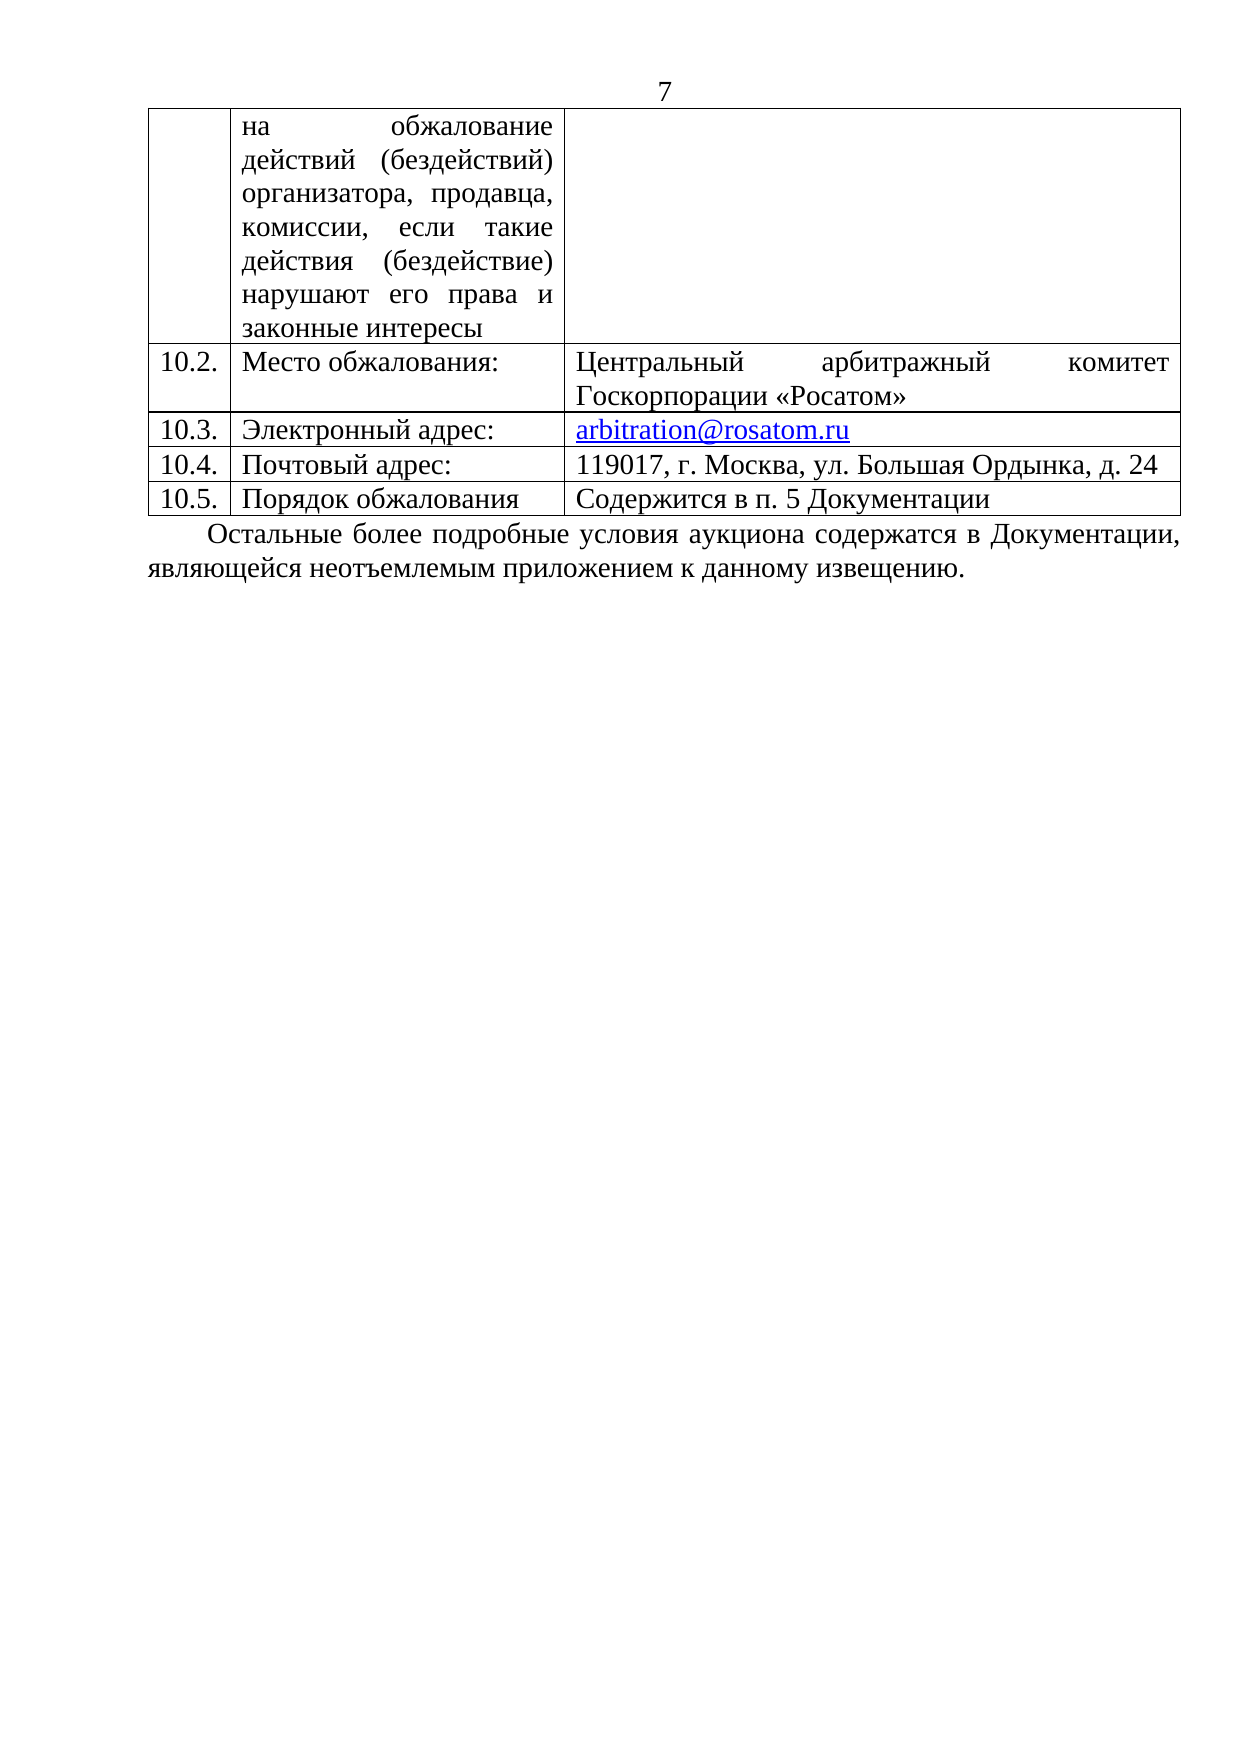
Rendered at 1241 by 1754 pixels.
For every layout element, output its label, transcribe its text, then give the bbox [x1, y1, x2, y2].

text Остальные более подробные условия аукциона содержатся в Документации, являющейся неотъемлемым приложением к данному извещению. [148, 516, 1181, 583]
table_cell [149, 482, 230, 515]
table_cell 119017, г. Москва, ул. Большая Ордынка, д. 24 [565, 447, 1180, 481]
table_cell [149, 344, 230, 411]
table_cell Содержится в п. 5 Документации [565, 482, 1180, 515]
table_cell arbitration@rosatom.ru [565, 413, 1180, 446]
table_cell [149, 413, 230, 446]
table_cell [149, 447, 230, 481]
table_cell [565, 109, 1180, 343]
table_cell Место обжалования: [231, 344, 564, 411]
table_cell Почтовый адрес: [231, 447, 564, 481]
table_cell Электронный адрес: [231, 413, 564, 446]
table_cell [149, 109, 230, 343]
table_cell Порядок обжалования [231, 482, 564, 515]
table_cell Центральный арбитражный комитет Госкорпорации «Росатом» [565, 344, 1180, 411]
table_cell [231, 109, 564, 343]
